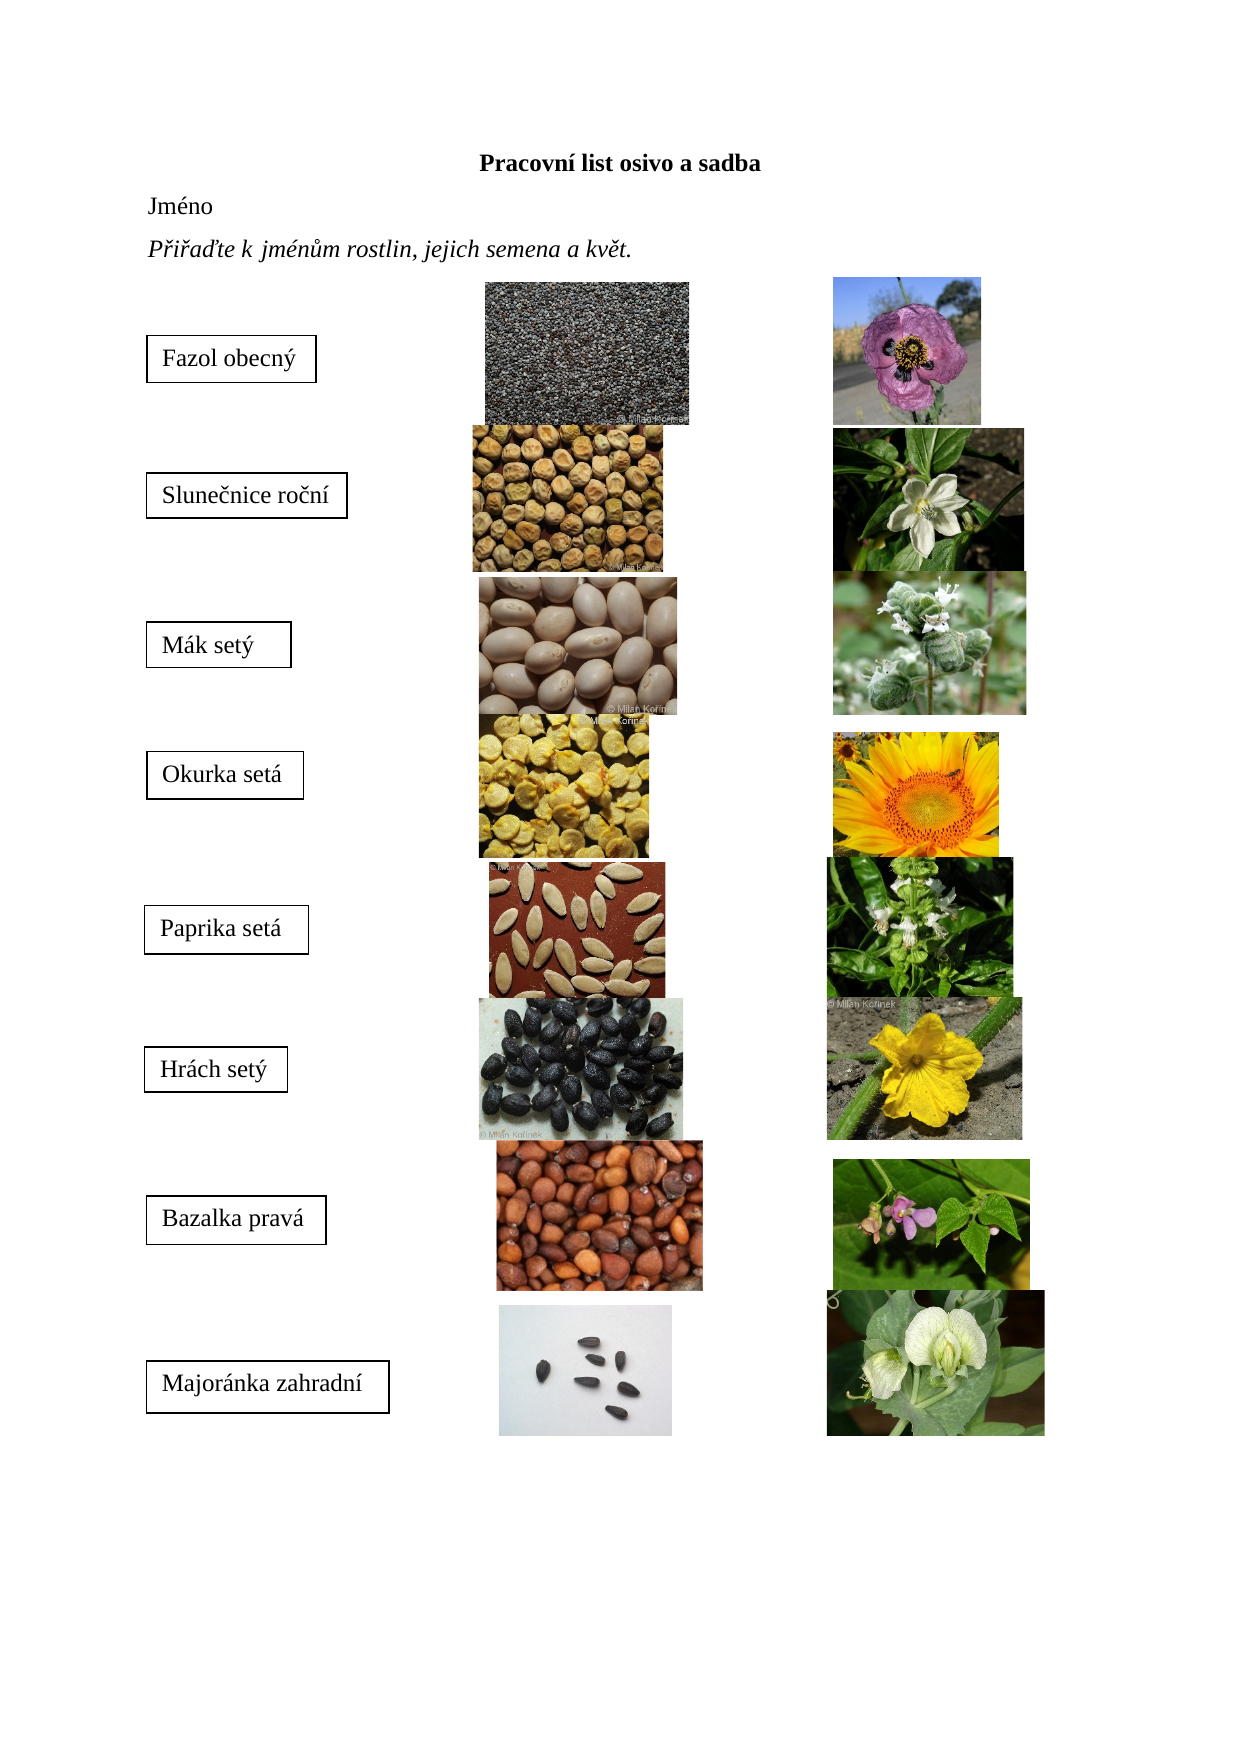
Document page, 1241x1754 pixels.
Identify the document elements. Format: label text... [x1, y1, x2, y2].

text Přiřaďte k jménům rostlin, jejich semena a květ. [148, 234, 1093, 263]
picture [497, 1141, 702, 1291]
picture [833, 428, 1027, 715]
picture [472, 282, 690, 572]
text Jméno [148, 191, 1093, 219]
picture [826, 1159, 1045, 1436]
picture [498, 1305, 672, 1436]
picture [478, 862, 684, 1140]
text Pracovní list osivo a sadba [148, 148, 1093, 176]
picture [826, 732, 1023, 1140]
picture [478, 577, 678, 858]
picture [833, 277, 982, 425]
